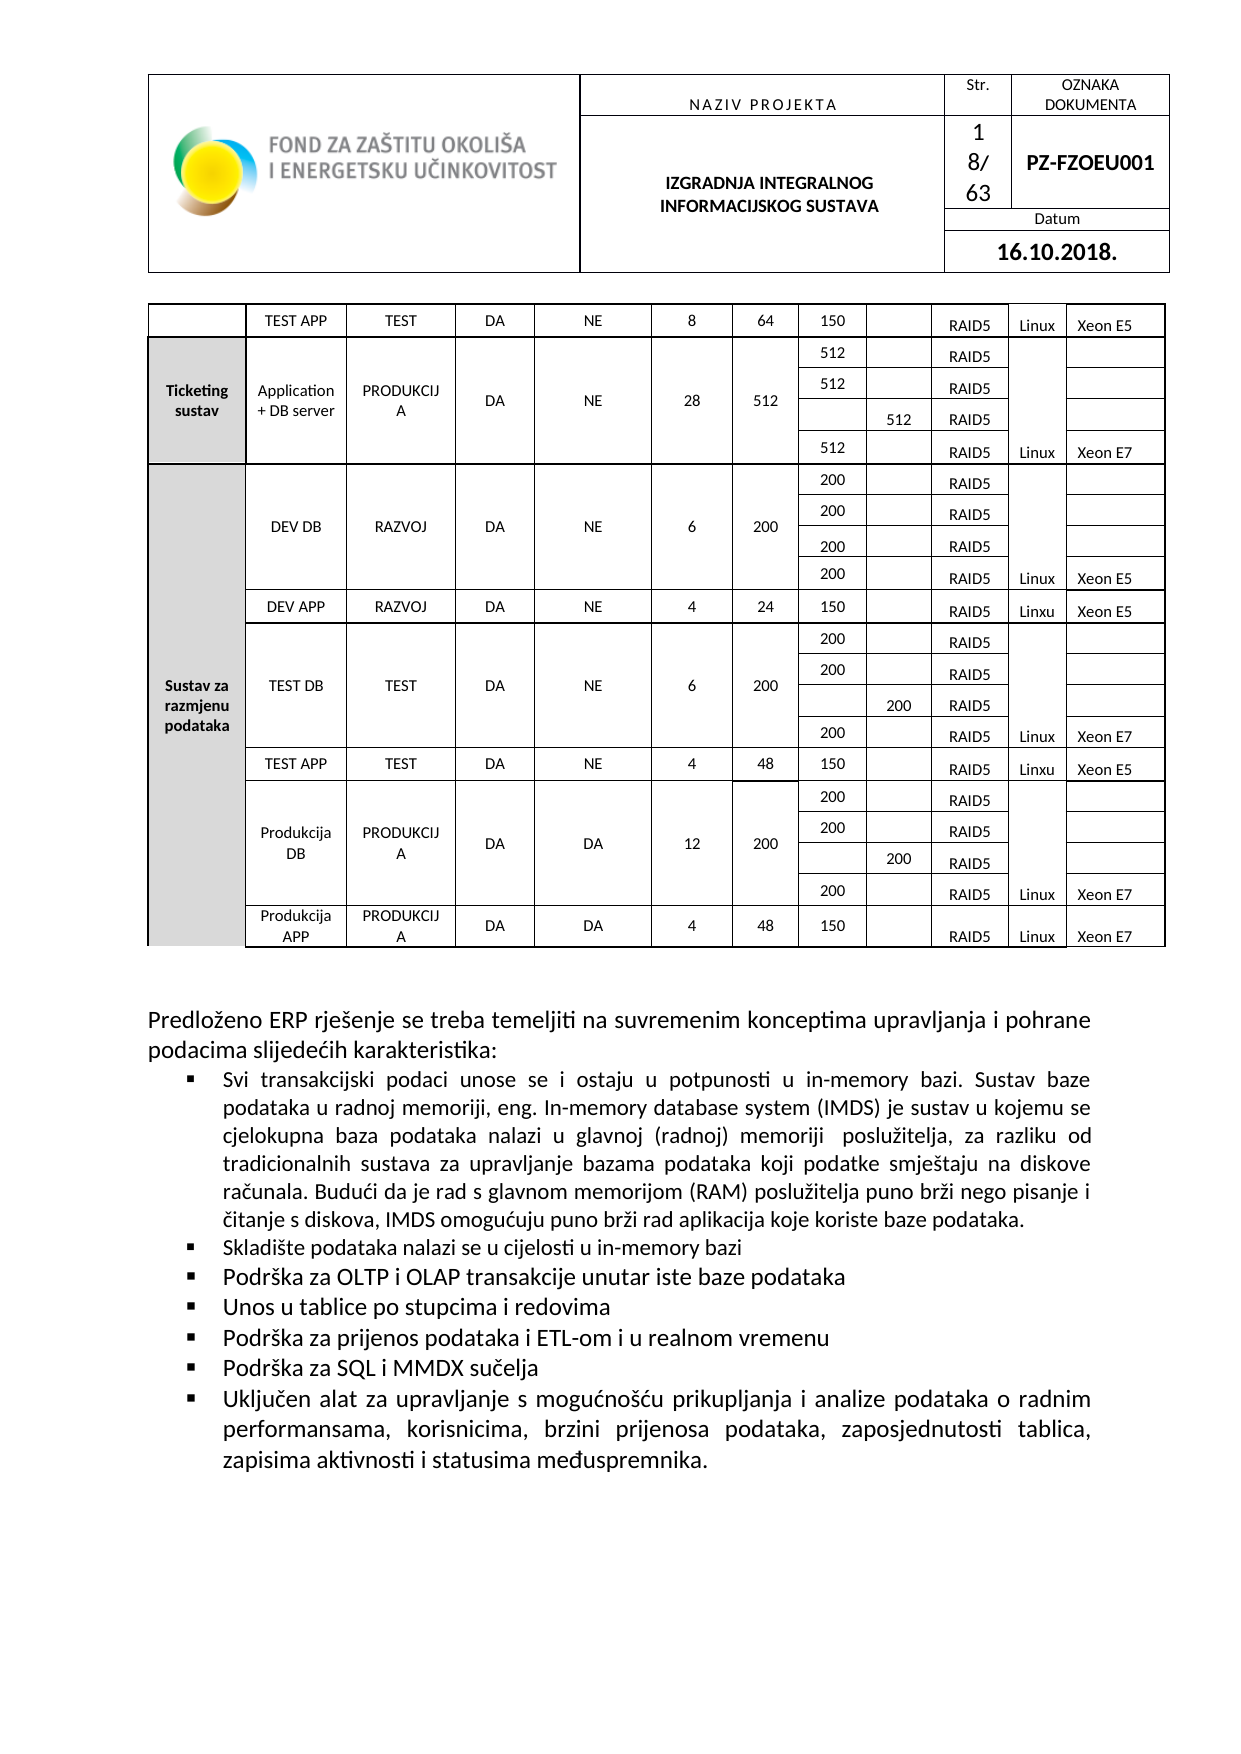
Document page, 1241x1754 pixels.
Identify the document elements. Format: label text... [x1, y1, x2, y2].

table_cell Linux [1009, 465, 1066, 589]
table_cell [1067, 465, 1164, 494]
table_cell NE [535, 465, 651, 589]
table_cell [867, 431, 931, 462]
table_cell 150 [799, 748, 866, 779]
table_cell [867, 781, 931, 811]
table_cell 512 [799, 368, 866, 398]
table_cell RAID5 [932, 906, 1008, 946]
table_cell 512 [733, 338, 798, 462]
table_cell [867, 906, 931, 946]
table_cell Linux [1009, 624, 1066, 747]
text Predloženo ERP rješenje se treba temeljiti na suvremenim konceptima upravljanja i pohrane podacima slijedećih karakteristika: [148, 1004, 1092, 1065]
table_cell RAID5 [932, 590, 1008, 622]
table_cell RAID5 [932, 843, 1008, 873]
table_cell RAID5 [932, 305, 1008, 336]
table_cell NE [535, 748, 651, 779]
table_cell RAID5 [932, 748, 1008, 779]
picture [159, 122, 569, 224]
table_cell 200 [799, 495, 866, 525]
table_cell RAID5 [932, 368, 1008, 398]
table_cell 28 [652, 338, 732, 462]
table_cell TEST [347, 624, 455, 747]
table_cell 200 [867, 843, 931, 873]
table_cell 200 [799, 812, 866, 842]
table_cell Linxu [1009, 748, 1066, 779]
table_cell DA [535, 906, 651, 946]
table_cell [1067, 782, 1164, 811]
list Podrška za prijenos podataka i ETL-om i u realnom vremenu [185, 1322, 1092, 1353]
table_cell [1067, 495, 1164, 525]
table_cell 200 [799, 781, 866, 811]
table_cell DA [456, 465, 534, 589]
table_cell Xeon E7 [1067, 874, 1164, 904]
table_cell 200 [799, 465, 866, 494]
table_cell 200 [799, 874, 866, 904]
table_cell 150 [799, 906, 866, 946]
table_cell [867, 812, 931, 842]
table_cell RAID5 [932, 781, 1008, 811]
table_cell [1067, 654, 1164, 684]
table_cell DA [456, 781, 534, 904]
table_cell 512 [799, 338, 866, 367]
list Skladište podataka nalazi se u cijelosti u in-memory bazi [185, 1233, 1092, 1261]
table_cell 6 [652, 465, 732, 589]
table_cell RAID5 [932, 526, 1008, 556]
table_cell [1067, 338, 1164, 367]
table_cell Produkcija APP [246, 906, 346, 946]
table_cell PRODUKCIJA [347, 338, 455, 462]
table_cell DEV DB [246, 465, 346, 589]
table_cell RAID5 [932, 431, 1008, 462]
table_cell Linux [1009, 304, 1066, 336]
table_cell 512 [799, 431, 866, 462]
table_cell NE [535, 338, 651, 462]
table_cell RAID5 [932, 812, 1008, 842]
table_cell [867, 305, 931, 336]
table_cell TEST [347, 305, 455, 336]
table_cell RAID5 [932, 465, 1008, 494]
table_cell Xeon E7 [1067, 906, 1164, 946]
list Podrška za SQL i MMDX sučelja [185, 1353, 1092, 1383]
table_cell 48 [733, 906, 798, 946]
table_cell 150 [799, 305, 866, 336]
table_cell TEST DB [246, 624, 346, 747]
table_cell RAID5 [932, 338, 1008, 367]
table_cell Linux [1009, 906, 1066, 946]
table_cell [867, 748, 931, 779]
table_cell TEST APP [246, 748, 346, 779]
table_cell PRODUKCIJA [347, 906, 455, 946]
table_cell [1067, 843, 1164, 873]
table_cell 200 [799, 654, 866, 684]
table_cell [867, 338, 931, 367]
table_cell 200 [799, 624, 866, 653]
table_cell NE [535, 624, 651, 747]
table_cell 8 [652, 305, 732, 336]
table_cell NE [535, 305, 651, 336]
table_cell [799, 685, 866, 716]
table_cell 12 [652, 781, 732, 904]
table_cell DA [456, 748, 534, 779]
table_cell [867, 557, 931, 589]
table_cell [867, 654, 931, 684]
table_cell Sustav za razmjenu podataka [149, 465, 245, 946]
table_cell [799, 843, 866, 873]
table_cell [1067, 368, 1164, 398]
table_cell TEST APP [247, 305, 346, 336]
table_cell 200 [867, 685, 931, 716]
table_cell 200 [733, 465, 798, 589]
table_cell RAID5 [932, 685, 1008, 716]
table_cell 200 [799, 717, 866, 747]
table_cell 64 [733, 305, 798, 336]
table_cell [867, 526, 931, 556]
table_cell [1067, 399, 1164, 429]
table_cell PRODUKCIJA [347, 781, 455, 904]
table_cell RAID5 [932, 495, 1008, 525]
table_cell 4 [652, 748, 732, 779]
table_cell RAID5 [932, 717, 1008, 747]
table_cell RAZVOJ [347, 590, 455, 622]
table_cell RAID5 [932, 557, 1008, 589]
table_cell NE [535, 590, 651, 622]
table_cell DA [456, 906, 534, 946]
table_cell 48 [733, 748, 798, 779]
table_cell Xeon E7 [1067, 717, 1164, 747]
table_cell 200 [799, 557, 866, 589]
table_cell Linux [1009, 338, 1066, 462]
table_cell [867, 465, 931, 494]
table_cell DA [456, 305, 534, 336]
list Unos u tablice po stupcima i redovima [185, 1292, 1092, 1322]
list Svi transakcijski podaci unose se i ostaju u potpunosti u in-memory bazi. Sustav baze podataka u radnoj memoriji, eng. In-memory database system (IMDS) je sustav u kojemu se cjelokupna baza podataka nalazi u glavnoj (radnoj) memoriji poslužitelja, za razliku od tradicionalnih sustava za upravljanje bazama podataka koji podatke smještaju na diskove računala. Budući da je rad s glavnom memorijom (RAM) poslužitelja puno brži nego pisanje i čitanje s diskova, IMDS omogućuju puno brži rad aplikacija koje koriste baze podataka. [185, 1065, 1092, 1233]
table_cell DA [456, 338, 534, 462]
table_cell 200 [733, 782, 798, 904]
table_cell Application + DB server [247, 338, 346, 462]
table_cell 4 [652, 590, 732, 622]
table_cell Ticketing sustav [149, 338, 245, 462]
table_cell 200 [799, 526, 866, 556]
table_cell DA [456, 590, 534, 622]
table_cell RAID5 [932, 624, 1008, 653]
table_cell [867, 590, 931, 622]
table_cell [799, 399, 866, 429]
table_cell [867, 874, 931, 904]
table_cell DEV APP [246, 590, 346, 622]
table_cell DA [456, 624, 534, 747]
table_cell 6 [652, 624, 732, 747]
table_cell [1067, 624, 1164, 653]
table_cell [1067, 685, 1164, 716]
table_cell RAID5 [932, 399, 1008, 429]
table_cell RAID5 [932, 874, 1008, 904]
table_cell [867, 717, 931, 747]
table_cell TEST [347, 748, 455, 779]
table_cell 150 [799, 590, 866, 622]
table_cell RAID5 [932, 654, 1008, 684]
list Uključen alat za upravljanje s mogućnošću prikupljanja i analize podataka o radnim performansama, korisnicima, brzini prijenosa podataka, zaposjednutosti tablica, zapisima aktivnosti i statusima međuspremnika. [185, 1383, 1092, 1475]
table_cell [867, 495, 931, 525]
table_cell 24 [733, 590, 798, 622]
table_cell Linxu [1009, 590, 1066, 622]
table_cell Xeon E5 [1067, 748, 1164, 779]
table_cell [867, 624, 931, 653]
table_cell [1067, 812, 1164, 842]
table_cell [1067, 526, 1164, 556]
table_cell Xeon E5 [1067, 305, 1164, 336]
table_cell RAZVOJ [347, 465, 455, 589]
table_cell 4 [652, 906, 732, 946]
table_cell Produkcija DB [246, 781, 346, 904]
table_cell Xeon E5 [1067, 591, 1164, 622]
table_cell 200 [733, 624, 798, 747]
table_cell Linux [1009, 781, 1066, 904]
table_cell DA [535, 781, 651, 904]
table_cell [867, 368, 931, 398]
table_cell Xeon E7 [1067, 431, 1164, 462]
list Podrška za OLTP i OLAP transakcije unutar iste baze podataka [185, 1261, 1092, 1292]
table_cell Xeon E5 [1067, 557, 1164, 589]
table_cell 512 [867, 399, 931, 429]
